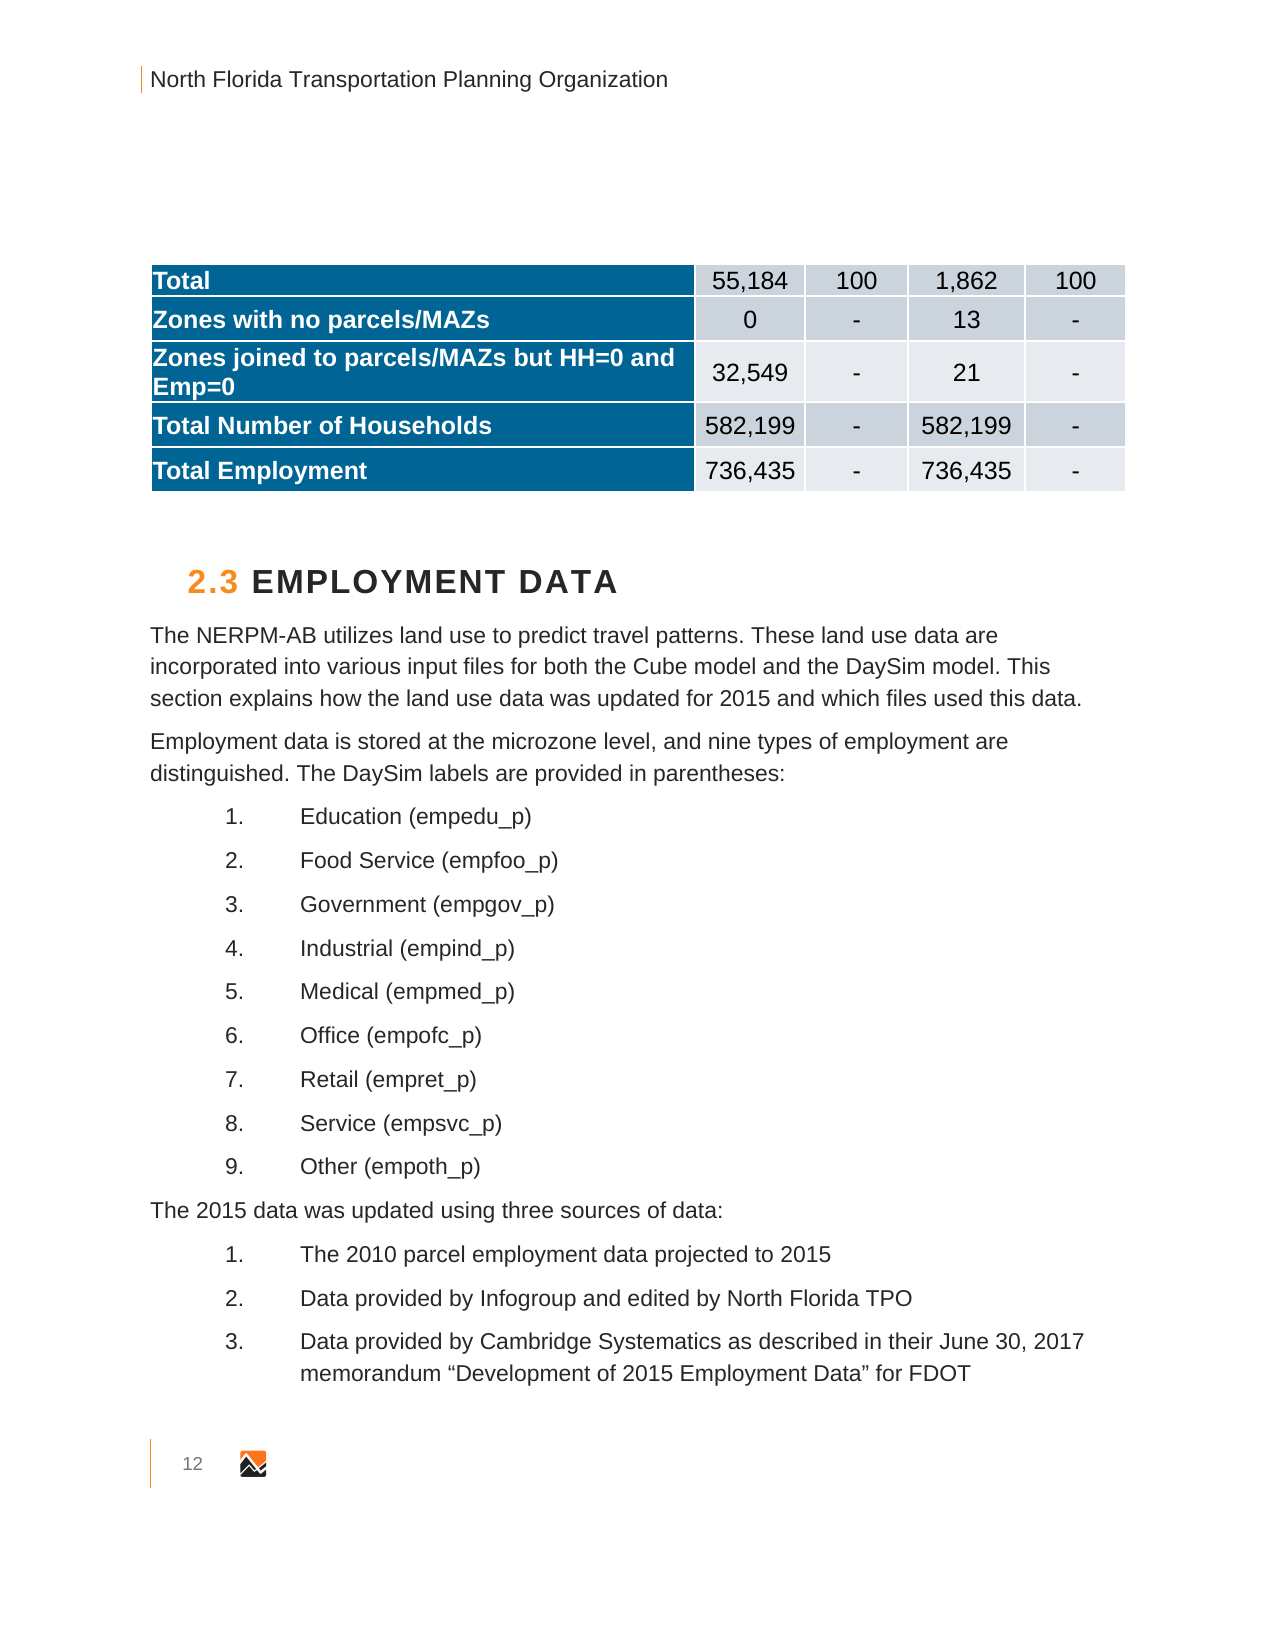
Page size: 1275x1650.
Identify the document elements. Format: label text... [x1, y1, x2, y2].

table_cell 736,435 [696, 448, 804, 491]
text 8. Service (empsvc_p) [150, 1104, 1125, 1136]
table_cell Zones with no parcels/MAZs [152, 297, 694, 340]
table_cell 582,199 [696, 403, 804, 446]
table_cell - [1026, 342, 1125, 401]
text 3. Data provided by Cambridge Systematics as described in their June 30, 2017 memorandum “Development of 2015 Employment Data” for FDOT [225, 1323, 1125, 1386]
table_cell - [806, 448, 907, 491]
table_cell 100 [1026, 265, 1125, 295]
subtitle Employment Data [187, 562, 1125, 600]
text The NERPM-AB utilizes land use to predict travel patterns. These land use data are incorporated into various input files for both the Cube model and the DaySim model. This section explains how the land use data was updated for 2015 and which files used this data. [150, 617, 1125, 711]
table_cell - [1026, 448, 1125, 491]
table_cell 55,184 [696, 265, 804, 295]
text 7. Retail (empret_p) [150, 1061, 1125, 1092]
text The 2015 data was updated using three sources of data: [150, 1192, 1125, 1223]
table_cell 1,862 [909, 265, 1024, 295]
table_cell - [1026, 297, 1125, 340]
table_cell - [1026, 403, 1125, 446]
text 2. Data provided by Infogroup and edited by North Florida TPO [150, 1279, 1125, 1311]
table_cell 0 [696, 297, 804, 340]
table_cell 100 [806, 265, 907, 295]
table_cell - [806, 403, 907, 446]
table_cell 736,435 [909, 448, 1024, 491]
table_cell - [806, 297, 907, 340]
table_cell - [806, 342, 907, 401]
picture [239, 1447, 268, 1481]
text 1. Education (empedu_p) [150, 798, 1125, 829]
text 2. Food Service (empfoo_p) [150, 842, 1125, 873]
text 4. Industrial (empind_p) [150, 929, 1125, 961]
table_cell Total Employment [152, 448, 694, 491]
text 1. The 2010 parcel employment data projected to 2015 [150, 1236, 1125, 1267]
table_cell 13 [909, 297, 1024, 340]
table_cell Zones joined to parcels/MAZs but HH=0 and Emp=0 [152, 342, 694, 401]
text 9. Other (empoth_p) [150, 1148, 1125, 1179]
text 3. Government (empgov_p) [150, 886, 1125, 917]
table_cell Total [152, 265, 694, 295]
text 6. Office (empofc_p) [150, 1017, 1125, 1048]
table_cell Total Number of Households [152, 403, 694, 446]
table_cell 32,549 [696, 342, 804, 401]
table_cell 582,199 [909, 403, 1024, 446]
text Employment data is stored at the microzone level, and nine types of employment are distinguished. The DaySim labels are provided in parentheses: [150, 723, 1125, 786]
table_cell 21 [909, 342, 1024, 401]
text 5. Medical (empmed_p) [150, 973, 1125, 1004]
